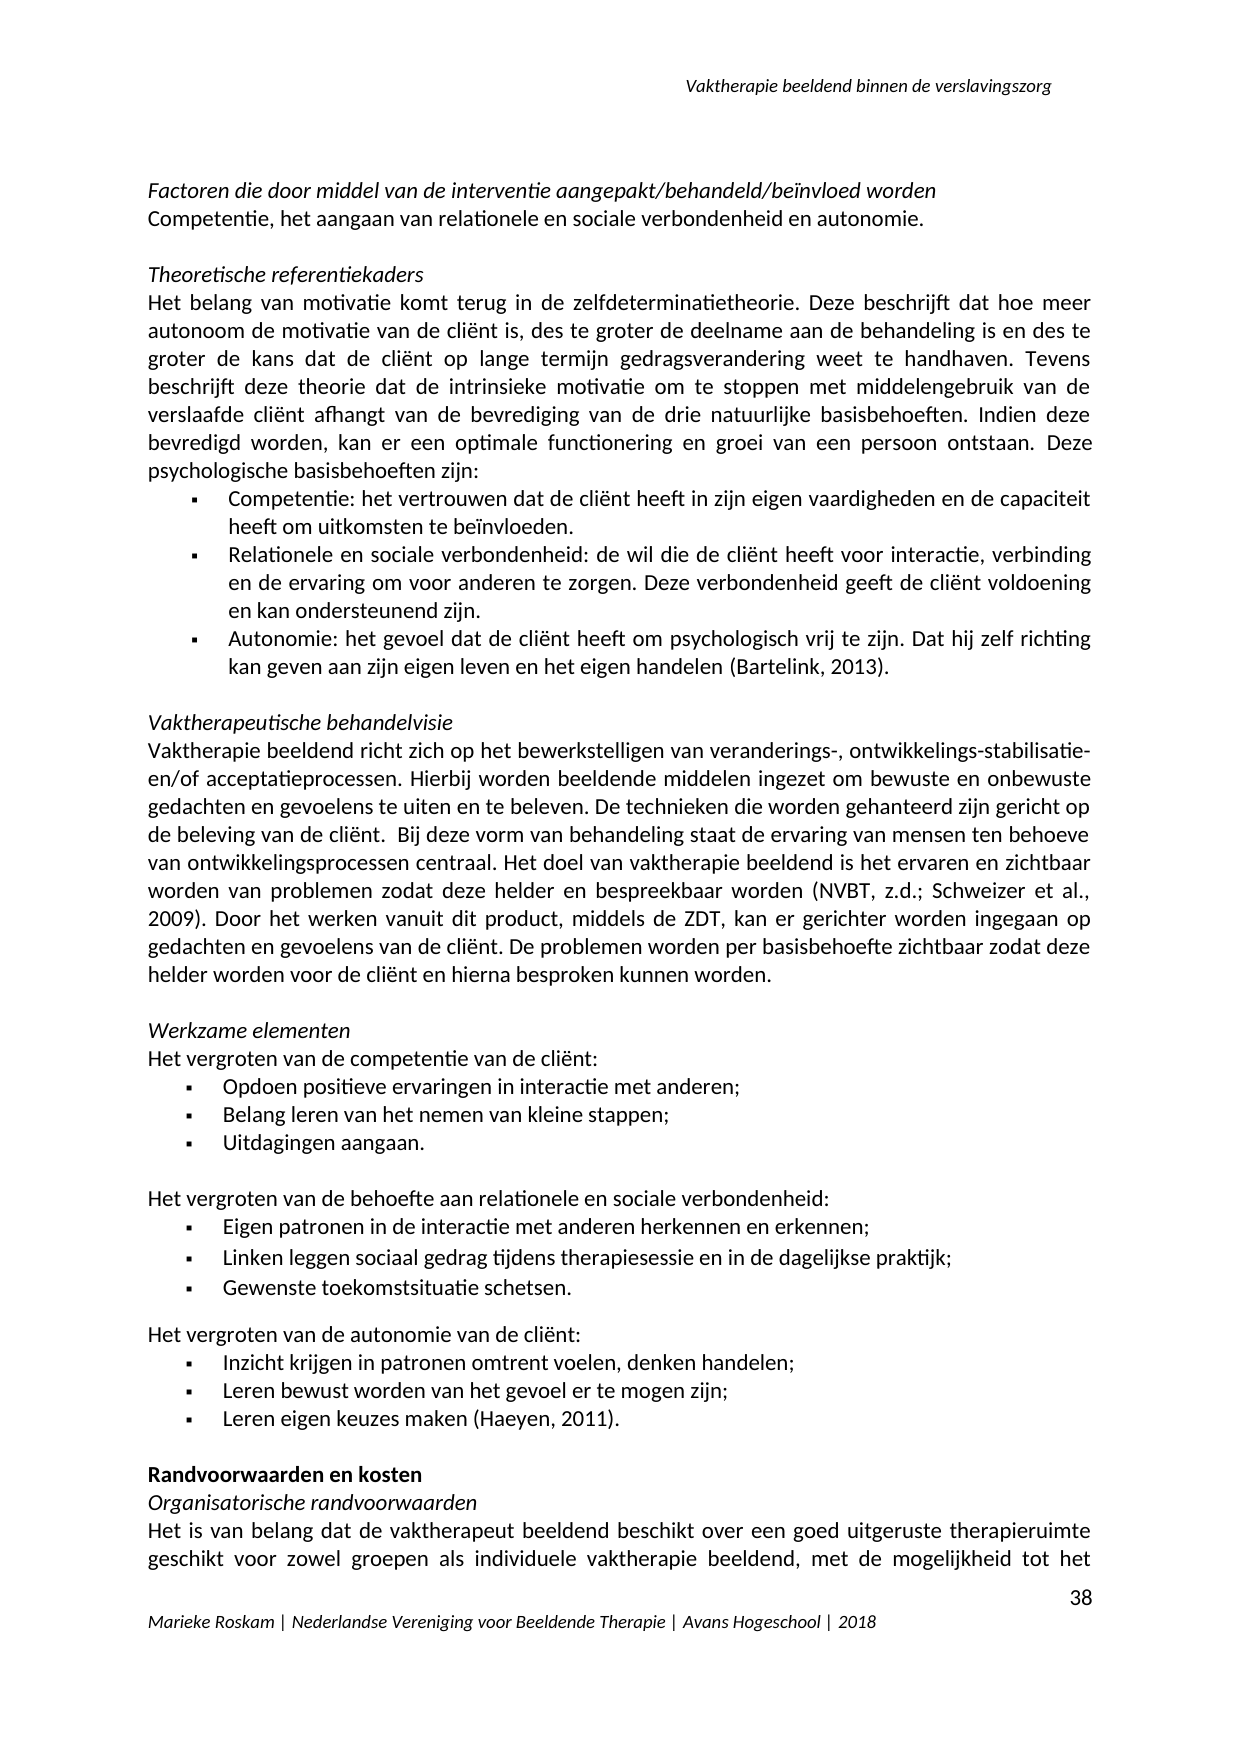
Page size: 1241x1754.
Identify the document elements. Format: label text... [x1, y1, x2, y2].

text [148, 1516, 1092, 1572]
text Werkzame elementen [148, 1016, 1092, 1044]
list Inzicht krijgen in patronen omtrent voelen, denken handelen; [185, 1348, 1092, 1376]
text Factoren die door middel van de interventie aangepakt/behandeld/beïnvloed worden [148, 176, 1092, 204]
text Het vergroten van de autonomie van de cliënt: [148, 1320, 1092, 1348]
text Organisatorische randvoorwaarden [148, 1488, 1092, 1516]
text Randvoorwaarden en kosten [148, 1460, 1092, 1488]
list Autonomie: het gevoel dat de cliënt heeft om psychologisch vrij te zijn. Dat hij zelf richting kan geven aan zijn eigen leven en het eigen handelen (Bartelink, 2013). [191, 624, 1092, 680]
text Competentie, het aangaan van relationele en sociale verbondenheid en autonomie. [148, 204, 1092, 232]
list Competentie: het vertrouwen dat de cliënt heeft in zijn eigen vaardigheden en de capaciteit heeft om uitkomsten te beïnvloeden. [191, 484, 1092, 540]
list Opdoen positieve ervaringen in interactie met anderen; [185, 1072, 1092, 1100]
list Relationele en sociale verbondenheid: de wil die de cliënt heeft voor interactie, verbinding en de ervaring om voor anderen te zorgen. Deze verbondenheid geeft de cliënt voldoening en kan ondersteunend zijn. [191, 540, 1092, 624]
list Linken leggen sociaal gedrag tijdens therapiesessie en in de dagelijkse praktijk; [185, 1243, 1092, 1271]
text Het belang van motivatie komt terug in de zelfdeterminatietheorie. Deze beschrijft dat hoe meer autonoom de motivatie van de cliënt is, des te groter de deelname aan de behandeling is en des te groter de kans dat de cliënt op lange termijn gedragsverandering weet te handhaven. Tevens beschrijft deze theorie dat de intrinsieke motivatie om te stoppen met middelengebruik van de verslaafde cliënt afhangt van de bevrediging van de drie natuurlijke basisbehoeften. Indien deze bevredigd worden, kan er een optimale functionering en groei van een persoon ontstaan. Deze psychologische basisbehoeften zijn: [148, 288, 1092, 484]
list Leren eigen keuzes maken (Haeyen, 2011). [185, 1404, 1092, 1432]
text Het vergroten van de competentie van de cliënt: [148, 1044, 1092, 1072]
list Leren bewust worden van het gevoel er te mogen zijn; [185, 1376, 1092, 1404]
text Theoretische referentiekaders [148, 260, 1092, 288]
list Gewenste toekomstsituatie schetsen. [185, 1273, 1092, 1301]
text Vaktherapeutische behandelvisie [148, 708, 1092, 736]
list Eigen patronen in de interactie met anderen herkennen en erkennen; [185, 1212, 1092, 1241]
list Belang leren van het nemen van kleine stappen; [185, 1100, 1092, 1128]
text Het vergroten van de behoefte aan relationele en sociale verbondenheid: [148, 1184, 1092, 1212]
text Vaktherapie beeldend richt zich op het bewerkstelligen van veranderings-, ontwikkelings-stabilisatie- en/of acceptatieprocessen. Hierbij worden beeldende middelen ingezet om bewuste en onbewuste gedachten en gevoelens te uiten en te beleven. De technieken die worden gehanteerd zijn gericht op de beleving van de cliënt. Bij deze vorm van behandeling staat de ervaring van mensen ten behoeve van ontwikkelingsprocessen centraal. Het doel van vaktherapie beeldend is het ervaren en zichtbaar worden van problemen zodat deze helder en bespreekbaar worden (NVBT, z.d.; Schweizer et al., 2009). Door het werken vanuit dit product, middels de ZDT, kan er gerichter worden ingegaan op gedachten en gevoelens van de cliënt. De problemen worden per basisbehoefte zichtbaar zodat deze helder worden voor de cliënt en hierna besproken kunnen worden. [148, 736, 1092, 988]
list Uitdagingen aangaan. [185, 1128, 1092, 1156]
